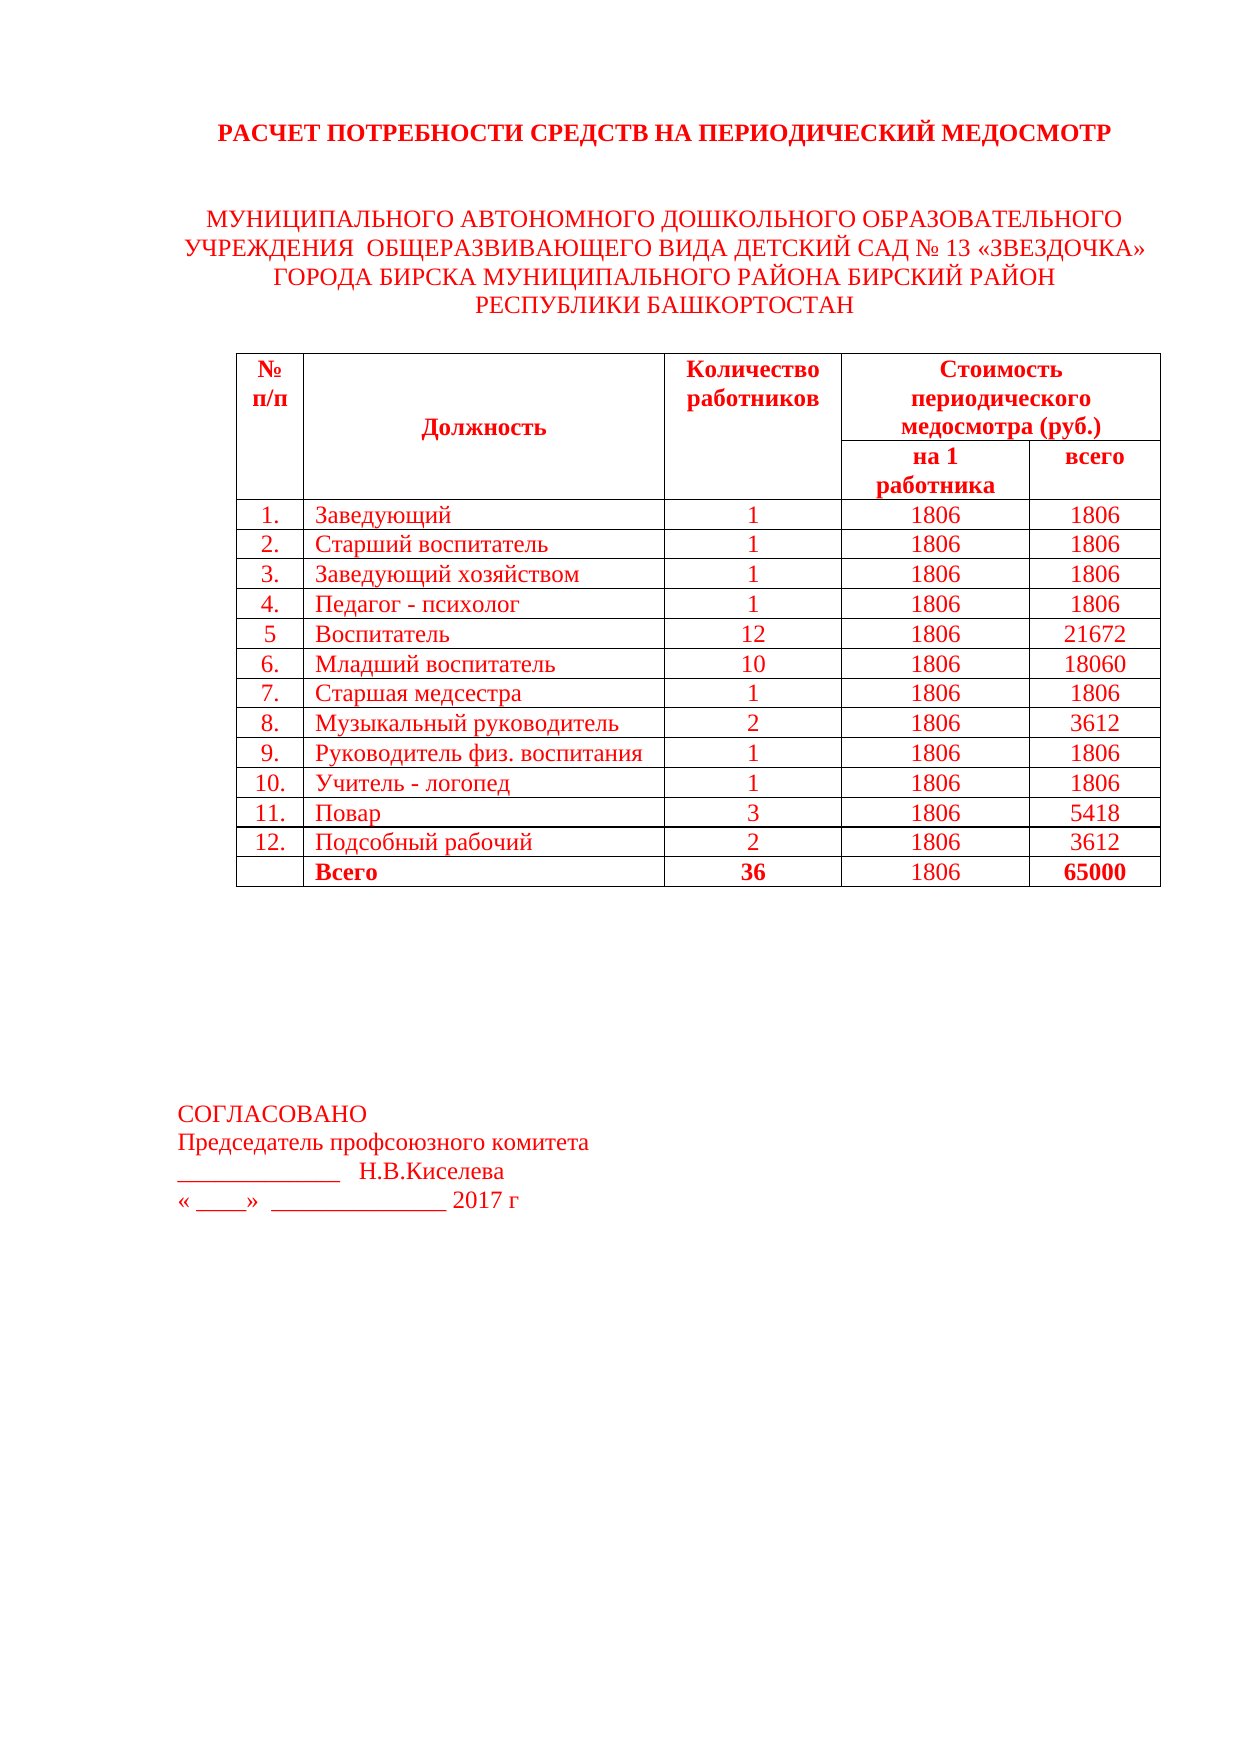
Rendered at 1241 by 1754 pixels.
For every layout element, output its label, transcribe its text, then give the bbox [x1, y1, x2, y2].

table_cell Старший воспитатель [304, 530, 664, 558]
table_cell 1806 [1030, 768, 1160, 797]
table_cell 1806 [842, 649, 1029, 677]
table_cell 12. [237, 828, 303, 856]
table_cell 1806 [1030, 559, 1160, 588]
table_cell Учитель - логопед [304, 768, 664, 797]
table_cell 1 [665, 589, 841, 618]
table_cell Руководитель физ. воспитания [304, 738, 664, 767]
table_cell 1806 [842, 798, 1029, 826]
table_header № п/п [237, 354, 303, 499]
table_cell 1806 [1030, 679, 1160, 707]
text РЕСПУБЛИКИ БАШКОРТОСТАН [177, 291, 1152, 319]
table_cell 1 [665, 500, 841, 528]
text ГОРОДА БИРСКА МУНИЦИПАЛЬНОГО РАЙОНА БИРСКИЙ РАЙОН [177, 262, 1152, 291]
table_cell 6. [237, 649, 303, 677]
table_cell 7. [237, 679, 303, 707]
table_cell Музыкальный руководитель [304, 708, 664, 737]
table_cell на 1 работника [842, 441, 1029, 499]
table_cell всего [1030, 441, 1160, 499]
table_cell 5 [237, 619, 303, 648]
table_cell Подсобный рабочий [304, 828, 664, 856]
table_cell 3. [237, 559, 303, 588]
table_cell 1806 [842, 828, 1029, 856]
table_header Должность [304, 354, 664, 499]
table_cell 12 [665, 619, 841, 648]
table_cell [237, 857, 303, 886]
list Председатель профсоюзного комитета [177, 1127, 1152, 1156]
table_cell 1806 [842, 500, 1029, 528]
table_cell 1806 [842, 708, 1029, 737]
list « ____» ______________ 2017 г [177, 1185, 1152, 1214]
table_header Количество работников [665, 354, 841, 499]
table_cell Заведующий [304, 500, 664, 528]
table_cell 2 [665, 708, 841, 737]
table_cell 1806 [1030, 738, 1160, 767]
table_cell 1806 [842, 768, 1029, 797]
table_cell 1806 [1030, 500, 1160, 528]
table_cell 1806 [1030, 530, 1160, 558]
text РАСЧЕТ ПОТРЕБНОСТИ СРЕДСТВ НА ПЕРИОДИЧЕСКИЙ МЕДОСМОТР [177, 118, 1152, 147]
table_cell 1. [237, 500, 303, 528]
table_cell 1 [665, 559, 841, 588]
list СОГЛАСОВАНО [177, 1099, 1152, 1127]
table_cell 1806 [842, 857, 1029, 886]
table_cell 3 [665, 798, 841, 826]
table_cell Заведующий хозяйством [304, 559, 664, 588]
list _____________ Н.В.Киселева [177, 1156, 1152, 1185]
table_cell 8. [237, 708, 303, 737]
table_cell 36 [665, 857, 841, 886]
table_cell Старшая медсестра [304, 679, 664, 707]
table_cell 1806 [842, 619, 1029, 648]
table_cell 10 [665, 649, 841, 677]
table_cell Воспитатель [304, 619, 664, 648]
text МУНИЦИПАЛЬНОГО АВТОНОМНОГО ДОШКОЛЬНОГО ОБРАЗОВАТЕЛЬНОГО [177, 204, 1152, 233]
table_cell 10. [237, 768, 303, 797]
table_cell 9. [237, 738, 303, 767]
table_cell Педагог - психолог [304, 589, 664, 618]
table_cell 1 [665, 530, 841, 558]
text УЧРЕЖДЕНИЯ ОБЩЕРАЗВИВАЮЩЕГО ВИДА ДЕТСКИЙ САД № 13 «ЗВЕЗДОЧКА» [177, 233, 1152, 262]
table_cell 1806 [842, 679, 1029, 707]
table_cell 65000 [1030, 857, 1160, 886]
table_cell 5418 [1030, 798, 1160, 826]
table_cell 1 [665, 679, 841, 707]
table_header Стоимость периодического медосмотра (руб.) [842, 354, 1160, 440]
table_cell 2 [665, 828, 841, 856]
table_cell 11. [237, 798, 303, 826]
table_cell Всего [304, 857, 664, 886]
table_cell 4. [237, 589, 303, 618]
table_cell 1 [665, 738, 841, 767]
table_cell 21672 [1030, 619, 1160, 648]
table_cell 1806 [842, 589, 1029, 618]
table_cell Младший воспитатель [304, 649, 664, 677]
table_cell 1806 [842, 738, 1029, 767]
table_cell 3612 [1030, 828, 1160, 856]
table_cell 3612 [1030, 708, 1160, 737]
table_cell 1806 [842, 559, 1029, 588]
table_cell 18060 [1030, 649, 1160, 677]
table_cell 1806 [842, 530, 1029, 558]
table_cell Повар [304, 798, 664, 826]
table_cell 1 [665, 768, 841, 797]
table_cell 1806 [1030, 589, 1160, 618]
table_cell 2. [237, 530, 303, 558]
